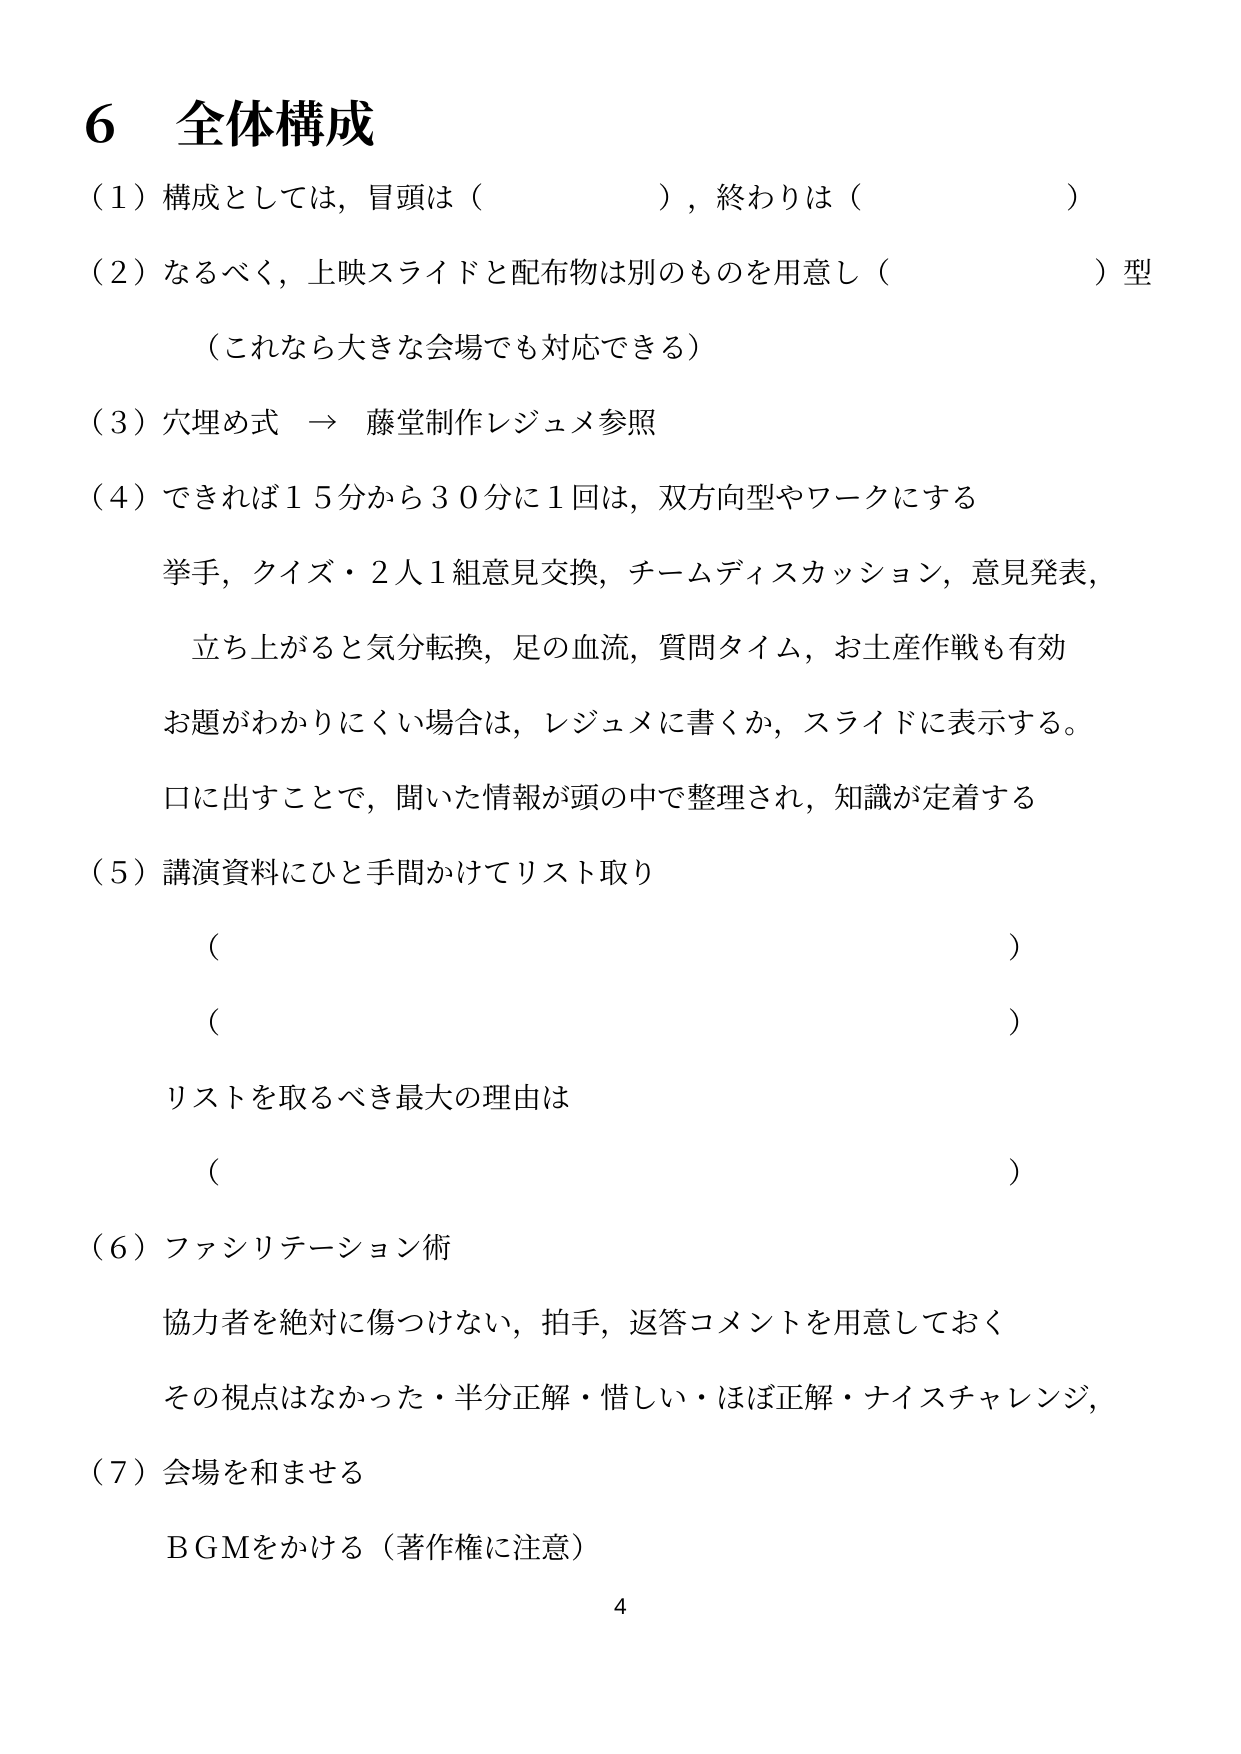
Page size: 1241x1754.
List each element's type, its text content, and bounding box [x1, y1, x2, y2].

text （６）ファシリテーション術 [75, 1208, 1165, 1283]
text （１）構成としては，冒頭は（ ），終わりは（ ） [75, 158, 1165, 233]
text （ ） [75, 983, 1165, 1058]
text 口に出すことで，聞いた情報が頭の中で整理され，知識が定着する [75, 758, 1165, 833]
text （３）穴埋め式 → 藤堂制作レジュメ参照 [75, 383, 1165, 458]
text （２）なるべく，上映スライドと配布物は別のものを用意し（ ）型 [75, 233, 1165, 308]
text （ ） [75, 1133, 1165, 1208]
text お題がわかりにくい場合は，レジュメに書くか，スライドに表示する。 [75, 683, 1165, 758]
text ＢＧＭをかける（著作権に注意） [75, 1508, 1165, 1583]
text （７）会場を和ませる [75, 1433, 1165, 1508]
text （これなら大きな会場でも対応できる） [75, 308, 1165, 383]
text 挙手，クイズ・２人１組意見交換，チームディスカッション，意見発表， [75, 533, 1165, 608]
text リストを取るべき最大の理由は [75, 1058, 1165, 1133]
text （４）できれば１５分から３０分に１回は，双方向型やワークにする [75, 458, 1165, 533]
text （ ） [75, 908, 1165, 983]
text その視点はなかった・半分正解・惜しい・ほぼ正解・ナイスチャレンジ， [75, 1358, 1165, 1433]
text 協力者を絶対に傷つけない，拍手，返答コメントを用意しておく [75, 1283, 1165, 1358]
text ６ 全体構成 [75, 83, 1165, 158]
text 立ち上がると気分転換，足の血流，質問タイム，お土産作戦も有効 [75, 608, 1165, 683]
text （５）講演資料にひと手間かけてリスト取り [75, 833, 1165, 908]
